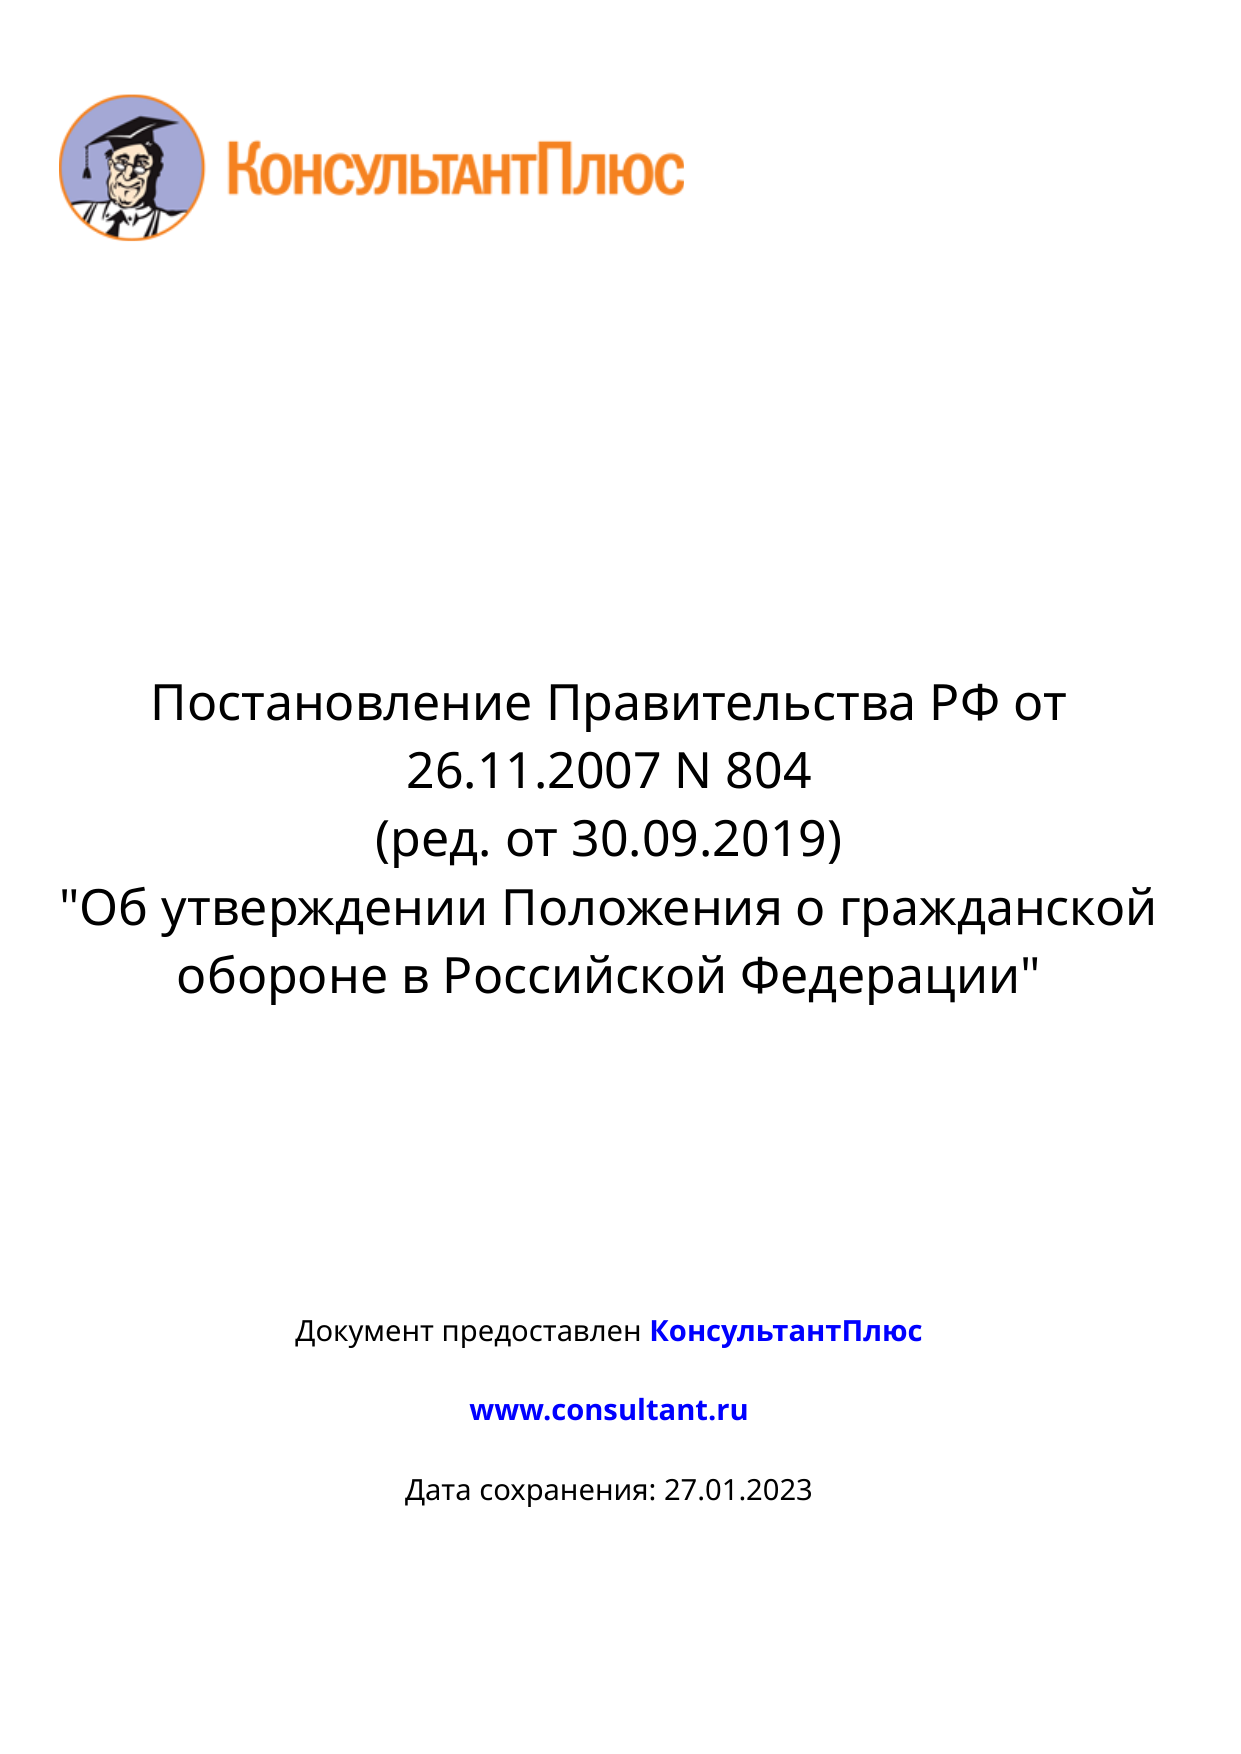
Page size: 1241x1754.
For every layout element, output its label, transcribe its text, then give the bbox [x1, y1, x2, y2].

table_cell Документ предоставлен КонсультантПлюс www.consultant.ru Дата сохранения: 27.01.2023 [51, 1272, 1167, 1587]
table_header [51, 88, 1167, 403]
picture [59, 93, 684, 243]
table_cell Постановление Правительства РФ от 26.11.2007 N 804 (ред. от 30.09.2019) "Об утверждении Положения о гражданской обороне в Российской Федерации" [51, 403, 1167, 1272]
